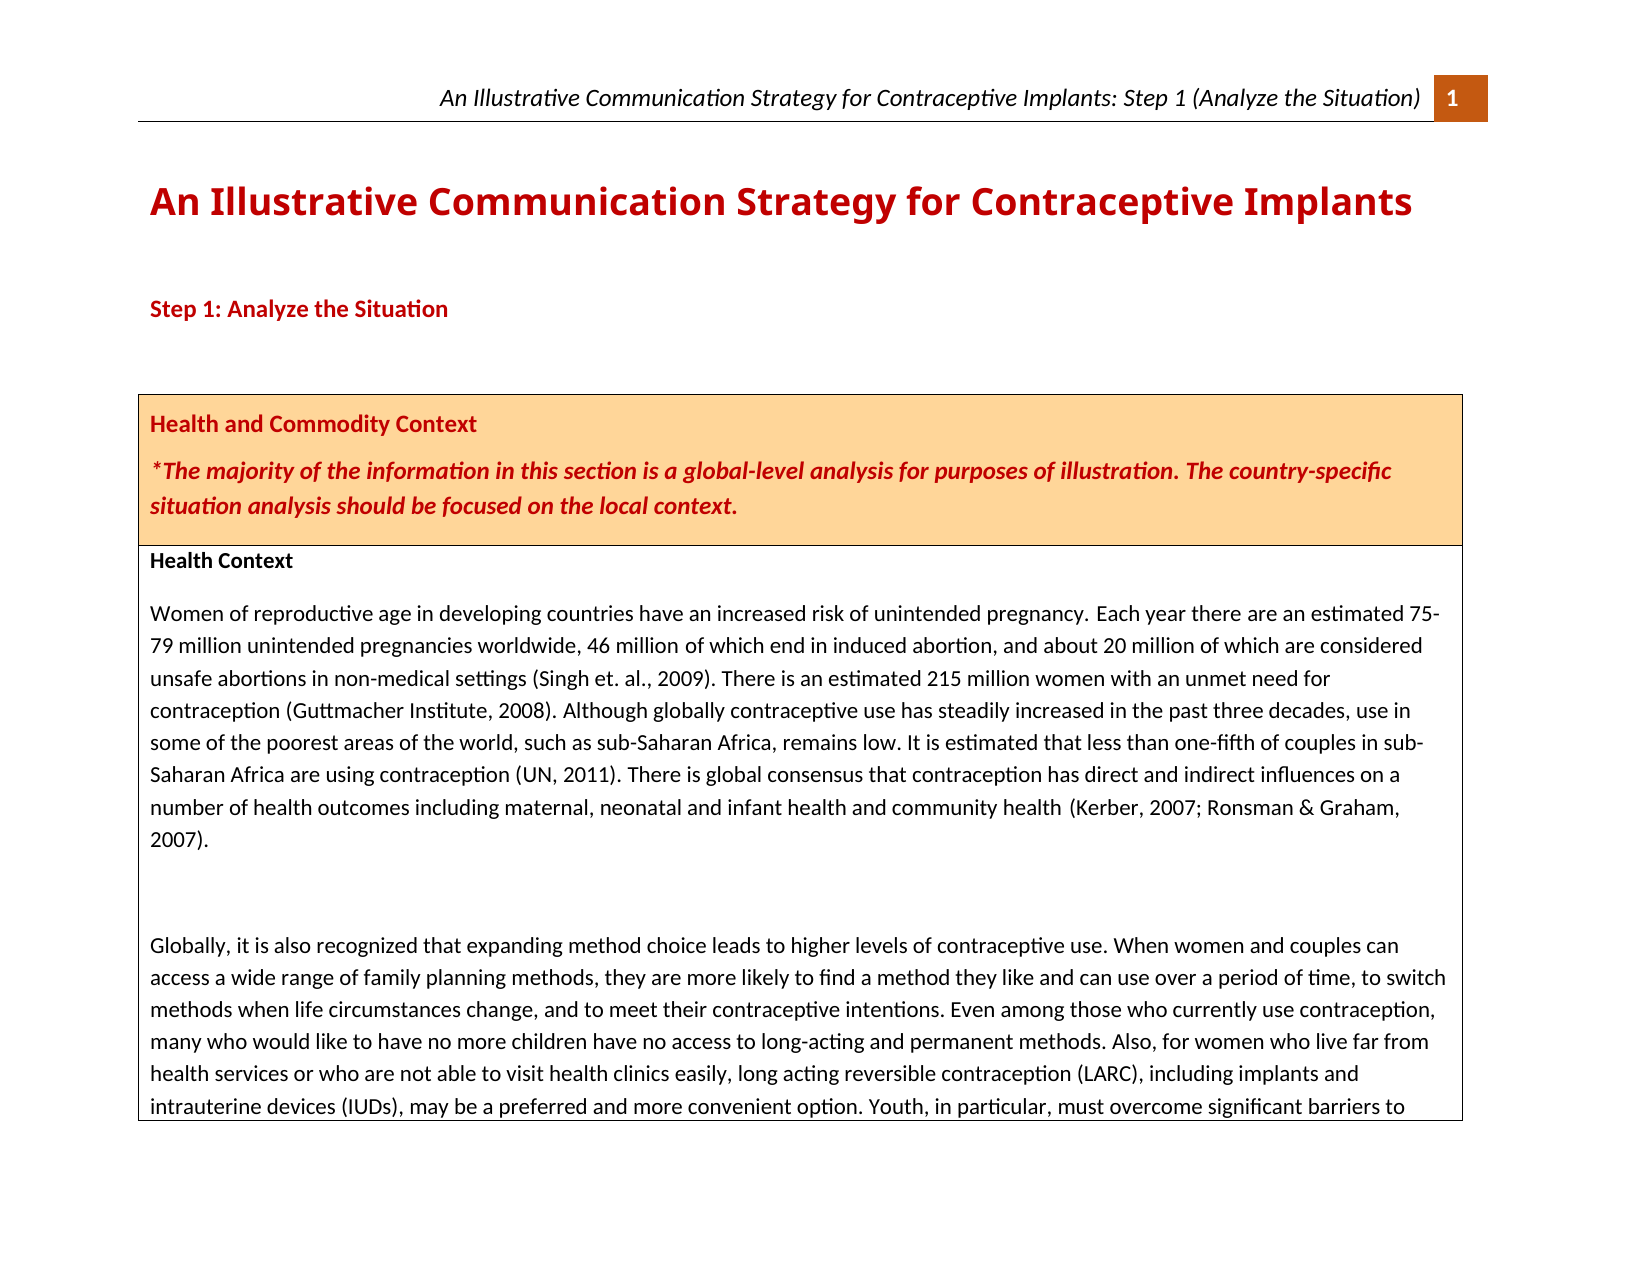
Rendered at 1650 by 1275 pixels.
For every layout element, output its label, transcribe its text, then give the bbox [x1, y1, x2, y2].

subtitle Step 1: Analyze the Situation [150, 294, 1500, 324]
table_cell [139, 546, 1462, 1120]
table_header Health and Commodity Context *The majority of the information in this section is a global-level analysis for purposes of illustration. The country-specific situation analysis should be focused on the local context. [139, 395, 1462, 545]
subtitle An Illustrative Communication Strategy for Contraceptive Implants [150, 175, 1500, 226]
